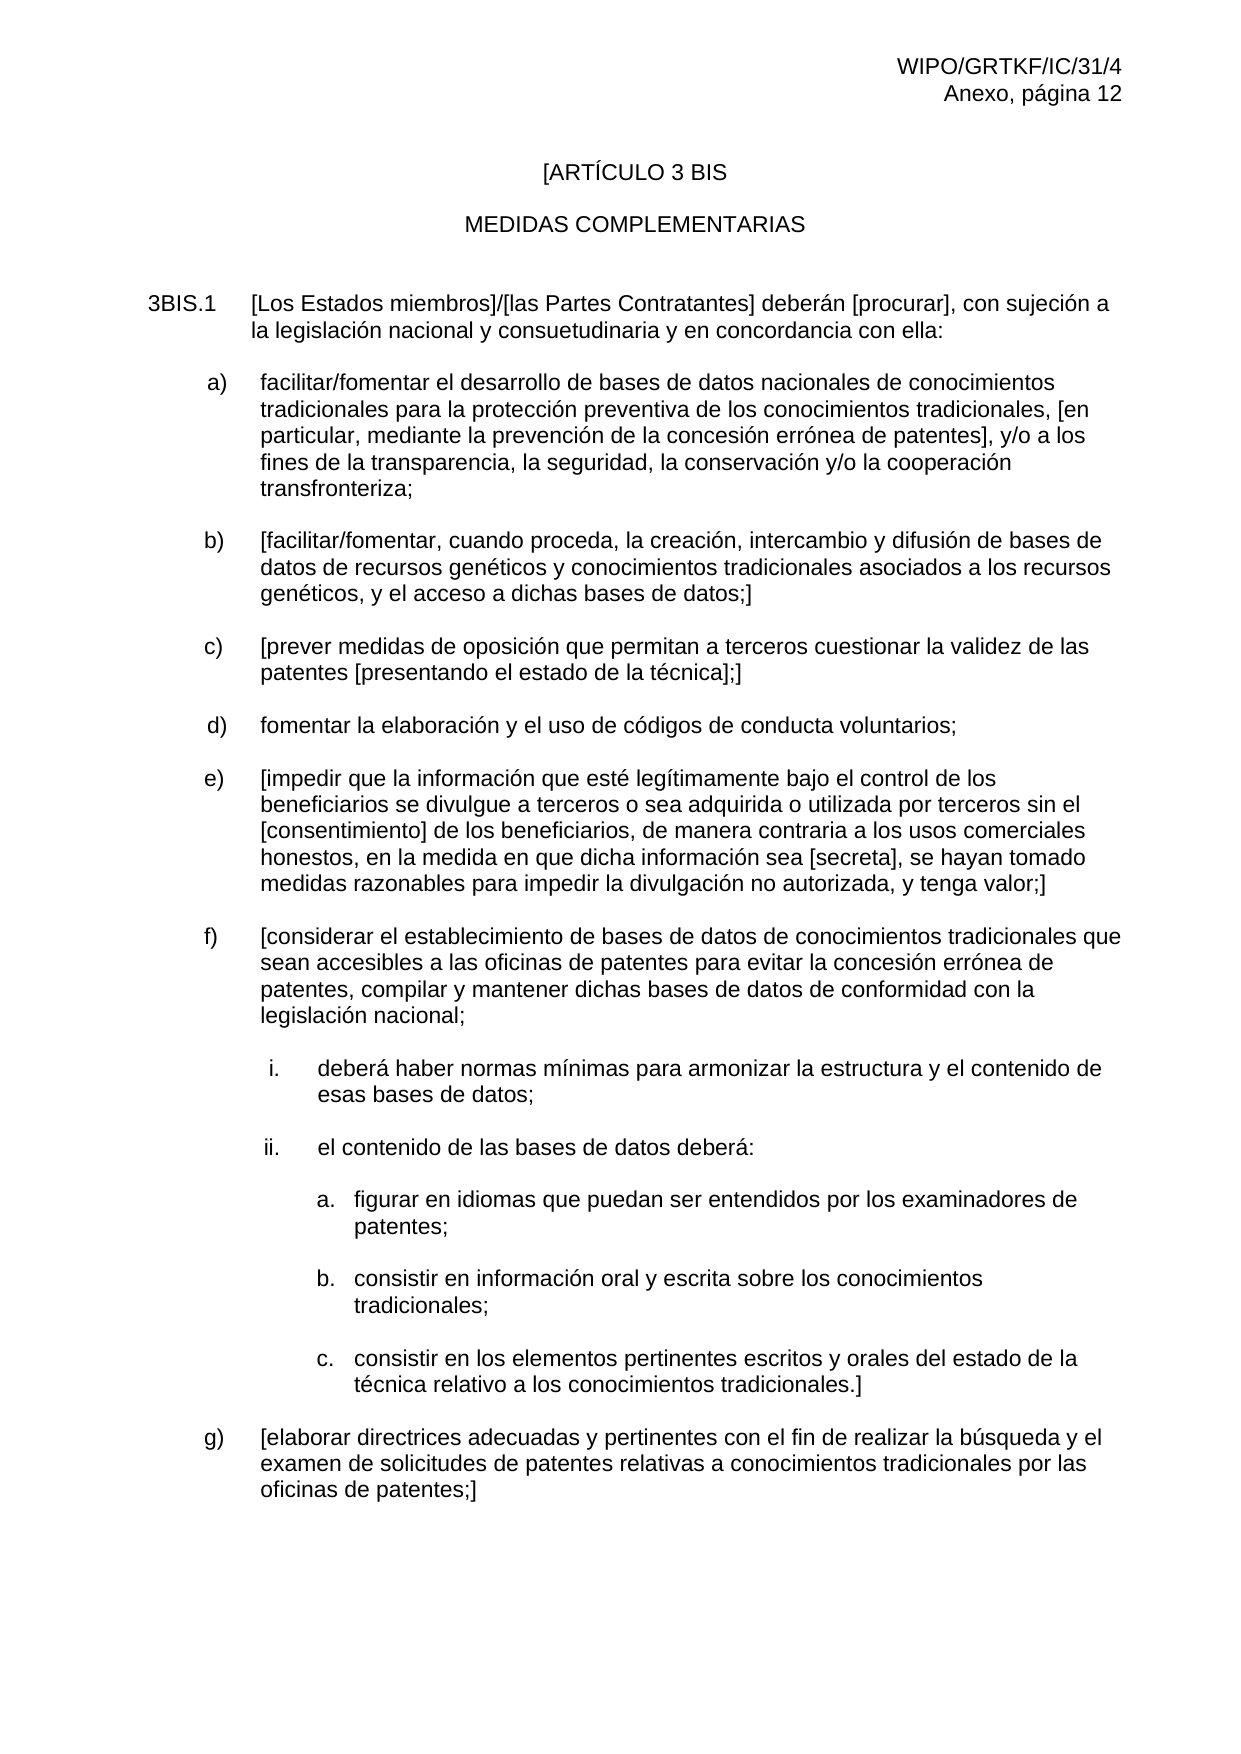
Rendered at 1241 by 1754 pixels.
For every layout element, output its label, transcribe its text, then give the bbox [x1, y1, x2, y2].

list el contenido de las bases de datos deberá: [280, 1134, 1122, 1160]
list consistir en los elementos pertinentes escritos y orales del estado de la técnica relativo a los conocimientos tradicionales.] [316, 1344, 1122, 1397]
list [impedir que la información que esté legítimamente bajo el control de los beneficiarios se divulgue a terceros o sea adquirida o utilizada por terceros sin el [consentimiento] de los beneficiarios, de manera contraria a los usos comerciales honestos, en la medida en que dicha información sea [secreta], se hayan tomado medidas razonables para impedir la divulgación no autorizada, y tenga valor;] [204, 765, 1122, 896]
list fomentar la elaboración y el uso de códigos de conducta voluntarios; [207, 712, 1122, 738]
list figurar en idiomas que puedan ser entendidos por los examinadores de patentes; [316, 1186, 1122, 1239]
list deberá haber normas mínimas para armonizar la estructura y el contenido de esas bases de datos; [280, 1054, 1122, 1107]
list [elaborar directrices adecuadas y pertinentes con el fin de realizar la búsqueda y el examen de solicitudes de patentes relativas a conocimientos tradicionales por las oficinas de patentes;] [204, 1423, 1122, 1503]
list [prever medidas de oposición que permitan a terceros cuestionar la validez de las patentes [presentando el estado de la técnica];] [204, 633, 1122, 686]
text [ARTÍCULO 3 BIS [148, 158, 1122, 185]
list [facilitar/fomentar, cuando proceda, la creación, intercambio y difusión de bases de datos de recursos genéticos y conocimientos tradicionales asociados a los recursos genéticos, y el acceso a dichas bases de datos;] [204, 527, 1122, 607]
text 3BIS.1 [Los Estados miembros]/[las Partes Contratantes] deberán [procurar], con sujeción a la legislación nacional y consuetudinaria y en concordancia con ella: [148, 290, 1122, 343]
list [considerar el establecimiento de bases de datos de conocimientos tradicionales que sean accesibles a las oficinas de patentes para evitar la concesión errónea de patentes, compilar y mantener dichas bases de datos de conformidad con la legislación nacional; [204, 923, 1122, 1028]
list consistir en información oral y escrita sobre los conocimientos tradicionales; [316, 1265, 1122, 1318]
list facilitar/fomentar el desarrollo de bases de datos nacionales de conocimientos tradicionales para la protección preventiva de los conocimientos tradicionales, [en particular, mediante la prevención de la concesión errónea de patentes], y/o a los fines de la transparencia, la seguridad, la conservación y/o la cooperación transfronteriza; [207, 369, 1122, 501]
text MEDIDAS COMPLEMENTARIAS [148, 211, 1122, 238]
